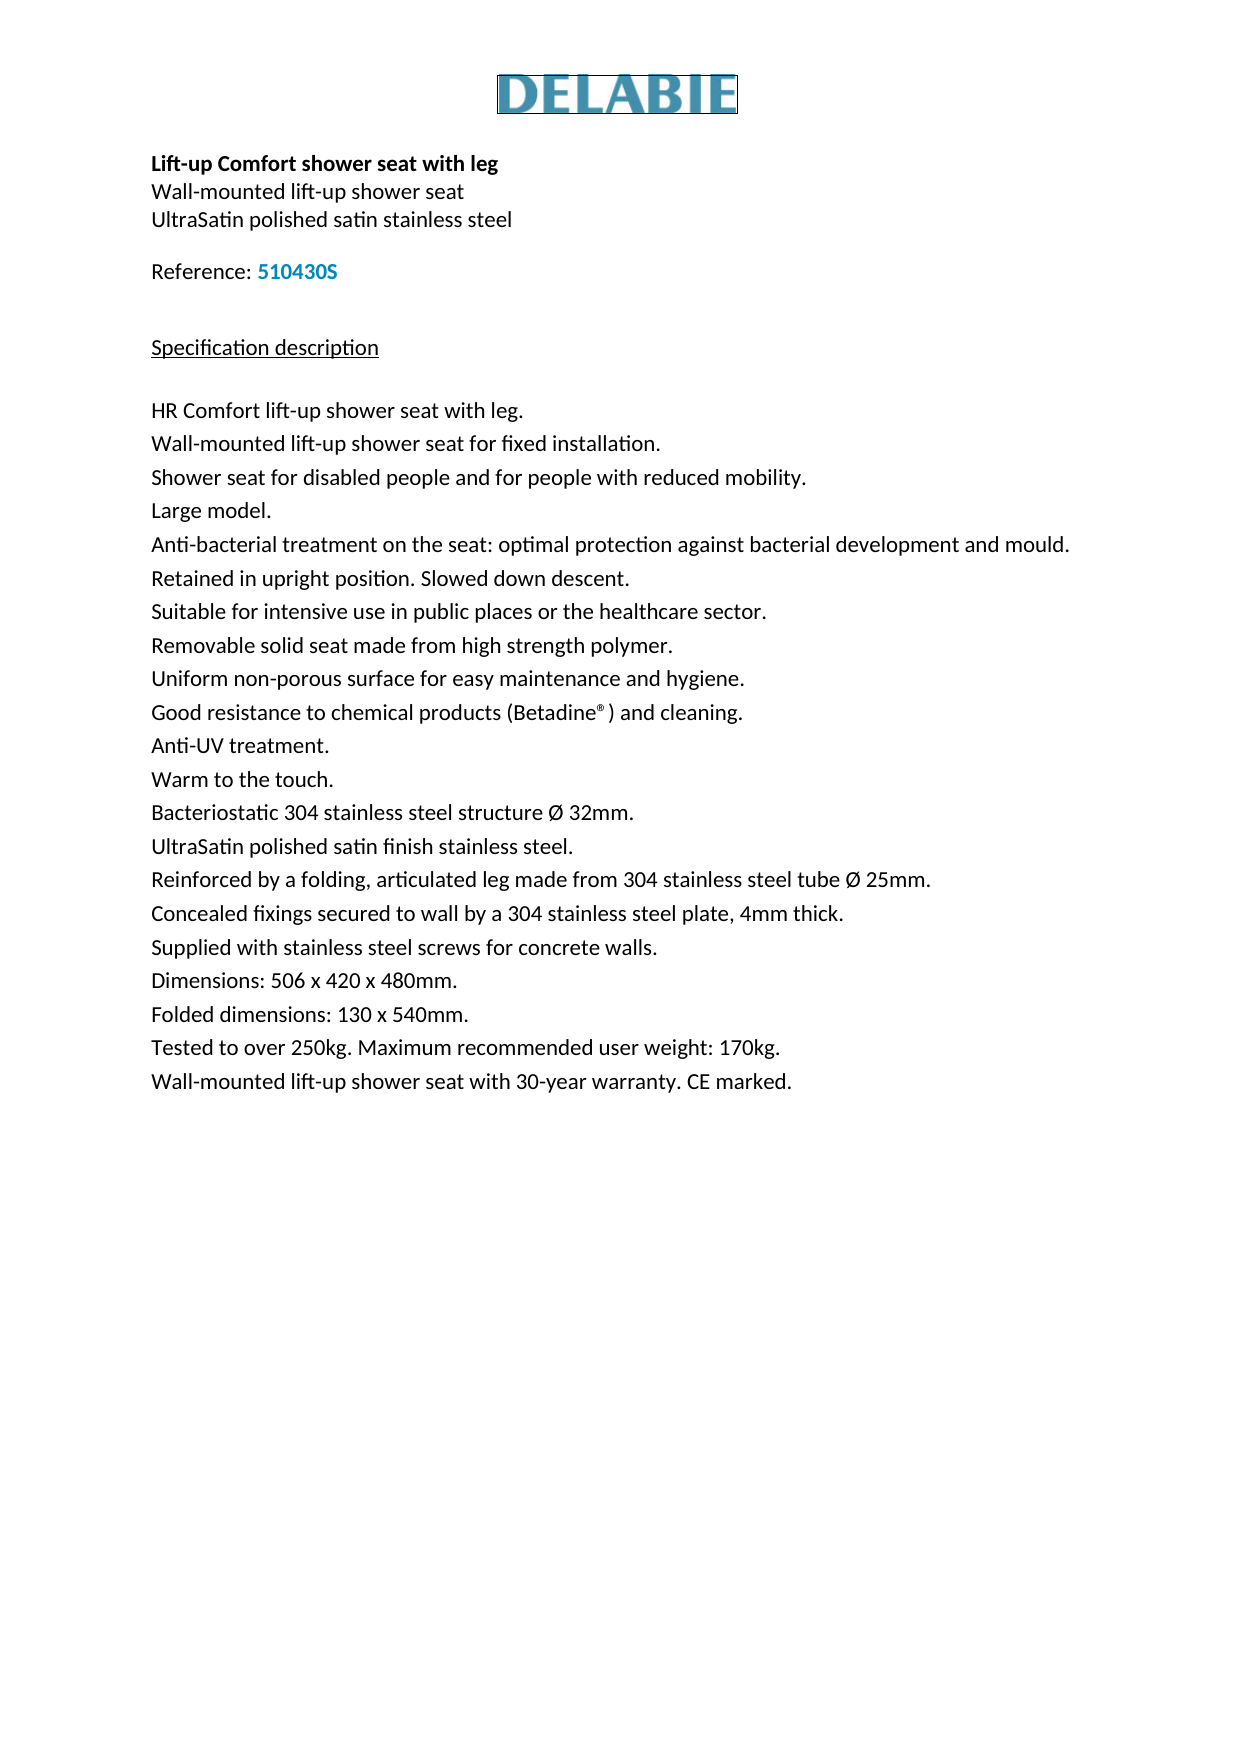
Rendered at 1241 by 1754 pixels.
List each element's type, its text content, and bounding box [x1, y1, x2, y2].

text UltraSatin polished satin finish stainless steel. [151, 832, 1084, 860]
text Suitable for intensive use in public places or the healthcare sector. [151, 597, 1084, 625]
text Lift-up Comfort shower seat with leg [151, 149, 1084, 177]
text Anti-UV treatment. [151, 731, 1084, 759]
text HR Comfort lift-up shower seat with leg. [151, 396, 1084, 424]
text UltraSatin polished satin stainless steel [151, 205, 1084, 233]
text Folded dimensions: 130 x 540mm. [151, 1000, 1084, 1028]
text Reinforced by a folding, articulated leg made from 304 stainless steel tube Ø 25mm. [151, 866, 1084, 894]
text Supplied with stainless steel screws for concrete walls. [151, 933, 1084, 961]
text Retained in upright position. Slowed down descent. [151, 564, 1084, 592]
picture [498, 76, 737, 113]
text Large model. [151, 497, 1084, 525]
text Bacteriostatic 304 stainless steel structure Ø 32mm. [151, 798, 1084, 827]
text Good resistance to chemical products (Betadine®) and cleaning. [151, 698, 1084, 726]
text Tested to over 250kg. Maximum recommended user weight: 170kg. [151, 1033, 1084, 1061]
text Reference: 510430S [151, 257, 1084, 285]
text Wall-mounted lift-up shower seat for fixed installation. [151, 429, 1084, 458]
text Concealed fixings secured to wall by a 304 stainless steel plate, 4mm thick. [151, 899, 1084, 927]
text Wall-mounted lift-up shower seat with 30-year warranty. CE marked. [151, 1067, 1084, 1095]
text Warm to the touch. [151, 765, 1084, 793]
text Uniform non-porous surface for easy maintenance and hygiene. [151, 664, 1084, 692]
text Specification description [151, 333, 1084, 361]
text Shower seat for disabled people and for people with reduced mobility. [151, 463, 1084, 491]
text Removable solid seat made from high strength polymer. [151, 631, 1084, 659]
text Wall-mounted lift-up shower seat [151, 177, 1084, 205]
text Dimensions: 506 x 420 x 480mm. [151, 966, 1084, 994]
text Anti-bacterial treatment on the seat: optimal protection against bacterial development and mould. [151, 530, 1084, 558]
